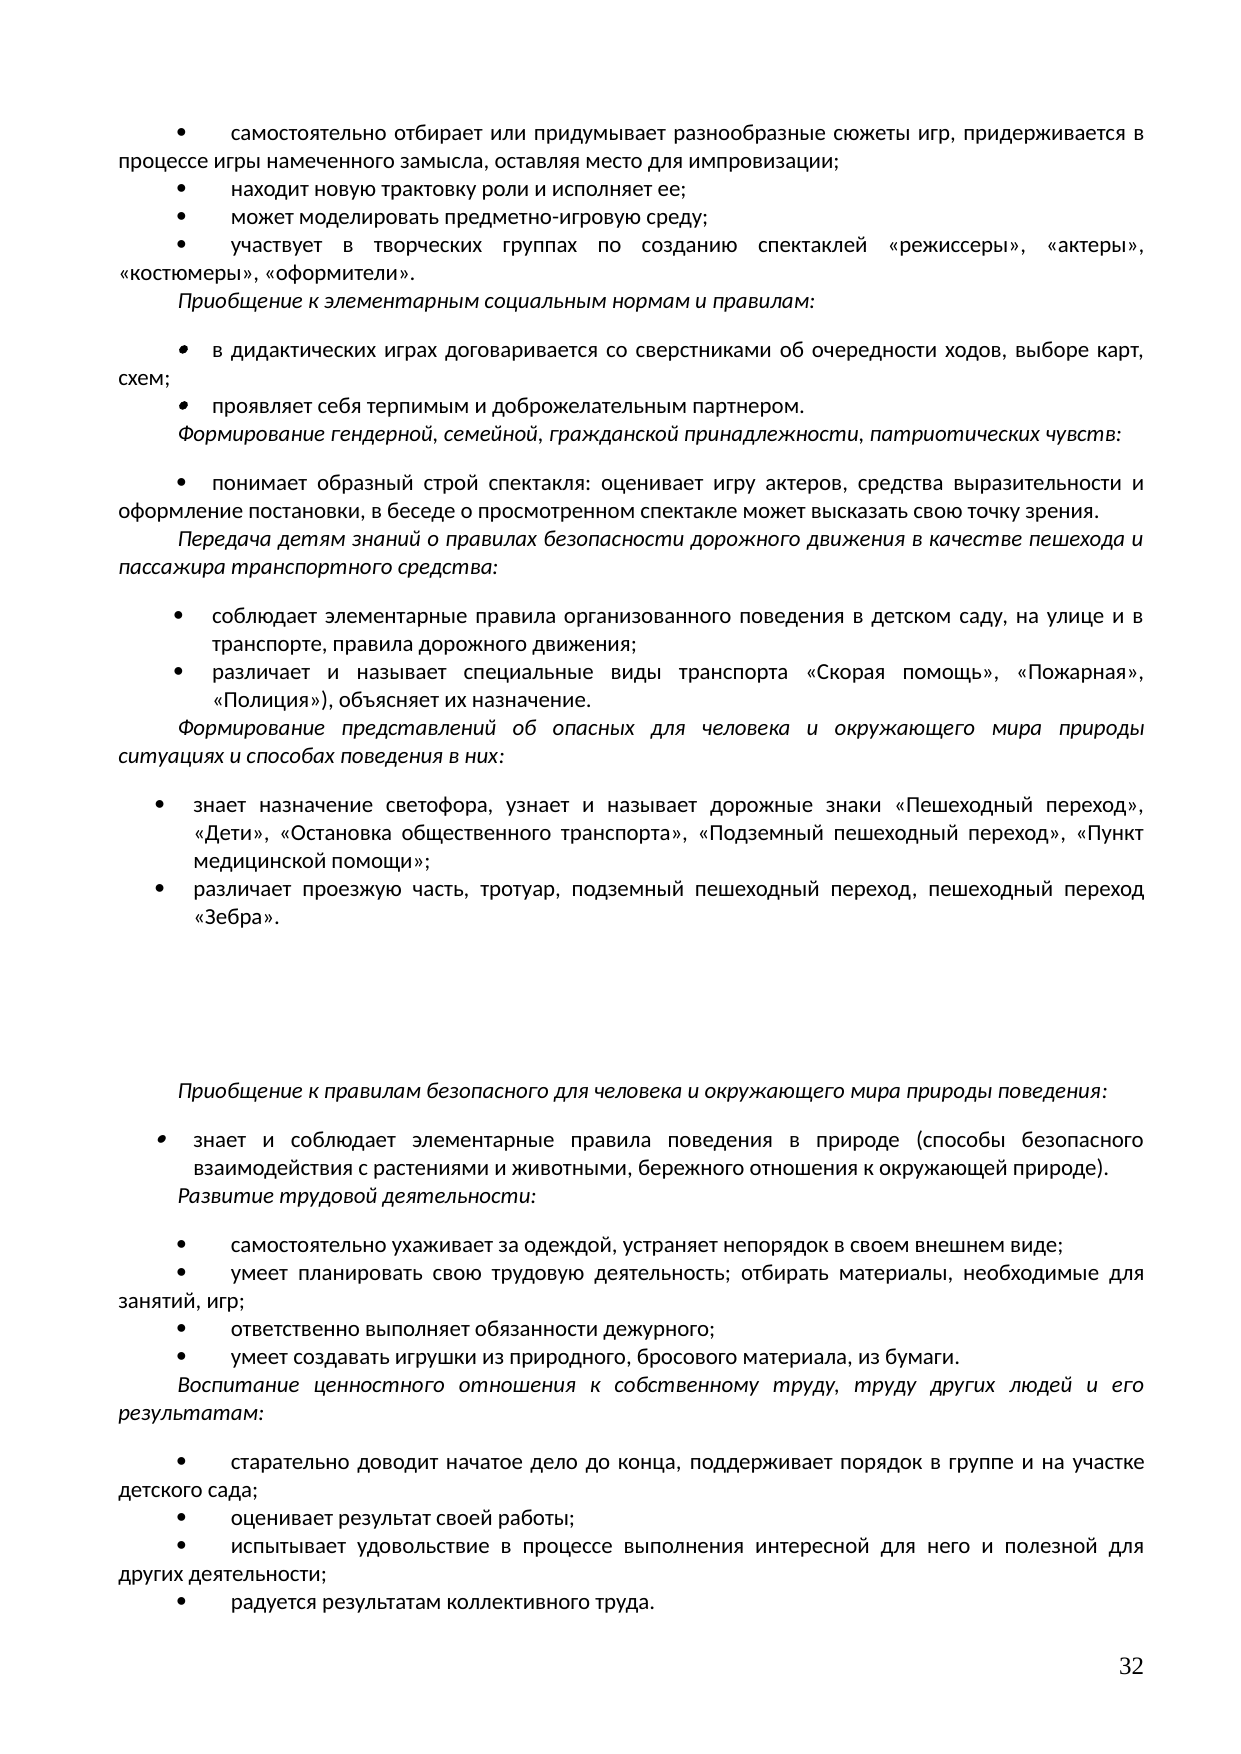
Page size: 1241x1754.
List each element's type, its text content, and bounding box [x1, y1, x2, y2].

list может моделировать предметно-игровую среду; [118, 202, 1145, 230]
list участвует в творческих группах по созданию спектаклей «режиссеры», «актеры», «костюмеры», «оформители». [118, 230, 1145, 286]
list самостоятельно ухаживает за одеждой, устраняет непорядок в своем внешнем виде; [118, 1230, 1145, 1258]
text Приобщение к правилам безопасного для человека и окружающего мира природы поведения: [118, 1077, 1145, 1104]
list испытывает удовольствие в процессе выполнения интересной для него и полезной для других деятельности; [118, 1531, 1145, 1587]
list умеет планировать свою трудовую деятельность; отбирать материалы, необходимые для занятий, игр; [118, 1258, 1145, 1314]
list знает и соблюдает элементарные правила поведения в природе (способы безопасного взаимодействия с растениями и животными, бережного отношения к окружающей природе). [156, 1125, 1145, 1181]
list находит новую трактовку роли и исполняет ее; [118, 174, 1145, 202]
list умеет создавать игрушки из природного, бросового материала, из бумаги. [118, 1342, 1145, 1370]
list знает назначение светофора, узнает и называет дорожные знаки «Пешеходный переход», «Дети», «Остановка общественного транспорта», «Подземный пешеходный переход», «Пункт медицинской помощи»; [156, 790, 1145, 874]
list различает и называет специальные виды транспорта «Скорая помощь», «Пожарная», «Полиция»), объясняет их назначение. [174, 657, 1145, 713]
list соблюдает элементарные правила организованного поведения в детском саду, на улице и в транспорте, правила дорожного движения; [174, 601, 1145, 657]
text Приобщение к элементарным социальным нормам и правилам: [118, 286, 1145, 314]
list старательно доводит начатое дело до конца, поддерживает порядок в группе и на участке детского сада; [118, 1447, 1145, 1503]
list проявляет себя терпимым и доброжелательным партнером. [118, 391, 1145, 419]
list в дидактических играх договаривается со сверстниками об очередности ходов, выборе карт, схем; [118, 335, 1145, 391]
text Формирование гендерной, семейной, гражданской принадлежности, патриотических чувств: [118, 419, 1145, 447]
list радуется результатам коллективного труда. [118, 1587, 1145, 1615]
list оценивает результат своей работы; [118, 1503, 1145, 1531]
text Развитие трудовой деятельности: [118, 1181, 1145, 1209]
list различает проезжую часть, тротуар, подземный пешеходный переход, пешеходный переход «Зебра». [156, 874, 1145, 930]
list ответственно выполняет обязанности дежурного; [118, 1314, 1145, 1342]
list понимает образный строй спектакля: оценивает игру актеров, средства выразительности и оформление постановки, в беседе о просмотренном спектакле может высказать свою точку зрения. [118, 468, 1145, 524]
text Формирование представлений об опасных для человека и окружающего мира природы ситуациях и способах поведения в них: [118, 713, 1145, 769]
text Передача детям знаний о правилах безопасности дорожного движения в качестве пешехода и пассажира транспортного средства: [118, 524, 1145, 580]
text Воспитание ценностного отношения к собственному труду, труду других людей и его результатам: [118, 1370, 1145, 1426]
list самостоятельно отбирает или придумывает разнообразные сюжеты игр, придерживается в процессе игры намеченного замысла, оставляя место для импровизации; [118, 118, 1145, 174]
